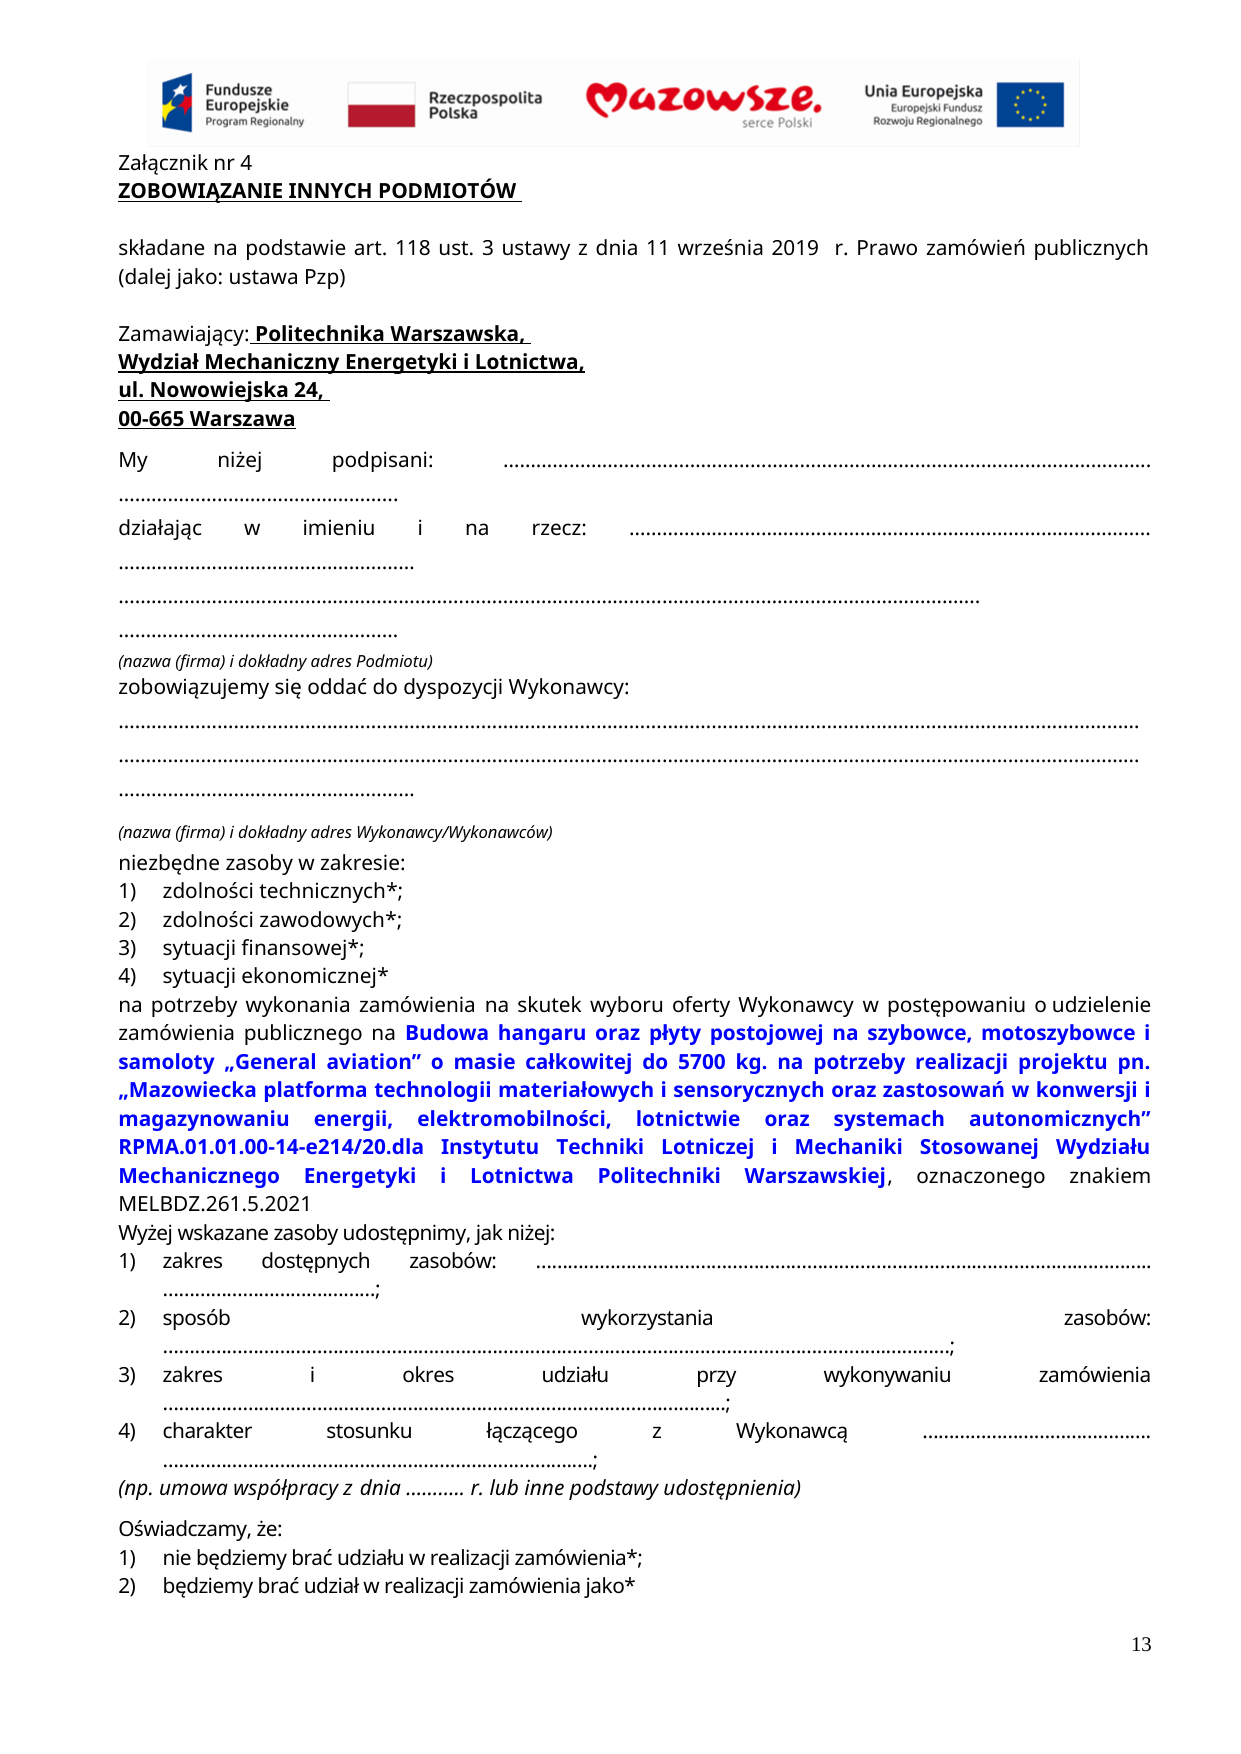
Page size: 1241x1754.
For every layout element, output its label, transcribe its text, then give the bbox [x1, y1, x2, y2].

text Wydział Mechaniczny Energetyki i Lotnictwa, [118, 347, 1152, 376]
text (np. umowa współpracy z dnia ……….. r. lub inne podstawy udostępnienia) [118, 1473, 1152, 1502]
picture [132, 59, 1137, 148]
text składane na podstawie art. 118 ust. 3 ustawy z dnia 11 września 2019 r. Prawo zamówień publicznych (dalej jako: ustawa Pzp) [118, 233, 1152, 290]
list zakres i okres udziału przy wykonywaniu zamówienia ………………………………………………………………………………….………...; [118, 1360, 1152, 1417]
list zdolności technicznych*; [118, 876, 1152, 905]
list nie będziemy brać udziału w realizacji zamówienia*; [118, 1543, 1152, 1571]
text ………………………………………………………………………………………………………………………………………………………………………………………………………………………………………………………………………………………………………………………………………………………………………………………… [118, 706, 1152, 803]
text działając w imieniu i na rzecz: …………………………………………………………………………………..……………………………………………… [118, 513, 1152, 576]
text Zamawiający: Politechnika Warszawska, [118, 319, 1152, 347]
text (nazwa (firma) i dokładny adres Wykonawcy/Wykonawców) [118, 821, 1152, 843]
text na potrzeby wykonania zamówienia na skutek wyboru oferty Wykonawcy w postępowaniu o udzielenie zamówienia publicznego na Budowa hangaru oraz płyty postojowej na szybowce, motoszybowce i samoloty „General aviation” o masie całkowitej do 5700 kg. na potrzeby realizacji projektu pn. „Mazowiecka platforma technologii materiałowych i sensorycznych oraz zastosowań w konwersji i magazynowaniu energii, elektromobilności, lotnictwie oraz systemach autonomicznych” RPMA.01.01.00-14-e214/20.dla Instytutu Techniki Lotniczej i Mechaniki Stosowanej Wydziału Mechanicznego Energetyki i Lotnictwa Politechniki Warszawskiej, oznaczonego znakiem MELBDZ.261.5.2021 [118, 990, 1152, 1218]
text Wyżej wskazane zasoby udostępnimy, jak niżej: [118, 1218, 1152, 1246]
list sytuacji ekonomicznej* [118, 962, 1152, 990]
list charakter stosunku łączącego z Wykonawcą …………………………………….…………………………………………………………….…….….; [118, 1417, 1152, 1473]
text 00-665 Warszawa [118, 404, 1152, 432]
text ul. Nowowiejska 24, [118, 376, 1152, 404]
text niezbędne zasoby w zakresie: [118, 848, 1152, 876]
text Zobowiązanie innych podmiotów [118, 176, 1152, 205]
list będziemy brać udział w realizacji zamówienia jako* [118, 1571, 1152, 1600]
text My niżej podpisani: ………………………………………………………………………………..……………………..…………………………………………... [118, 445, 1152, 507]
list zdolności zawodowych*; [118, 905, 1152, 933]
list zakres dostępnych zasobów: ………………………………………………………………………..……………….…………..………………………….………; [118, 1246, 1152, 1303]
text zobowiązujemy się oddać do dyspozycji Wykonawcy: [118, 672, 1152, 700]
text (nazwa (firma) i dokładny adres Podmiotu) [118, 649, 1152, 672]
text ………………………………………………………………………………………………………………………………………….…………………………………………… [118, 581, 1152, 644]
list sposób wykorzystania zasobów: ……………………………………………………………………………………………………………………….…………; [118, 1303, 1152, 1360]
list sytuacji finansowej*; [118, 933, 1152, 962]
text Oświadczamy, że: [118, 1514, 1152, 1543]
text Załącznik nr 4 [118, 148, 1152, 176]
